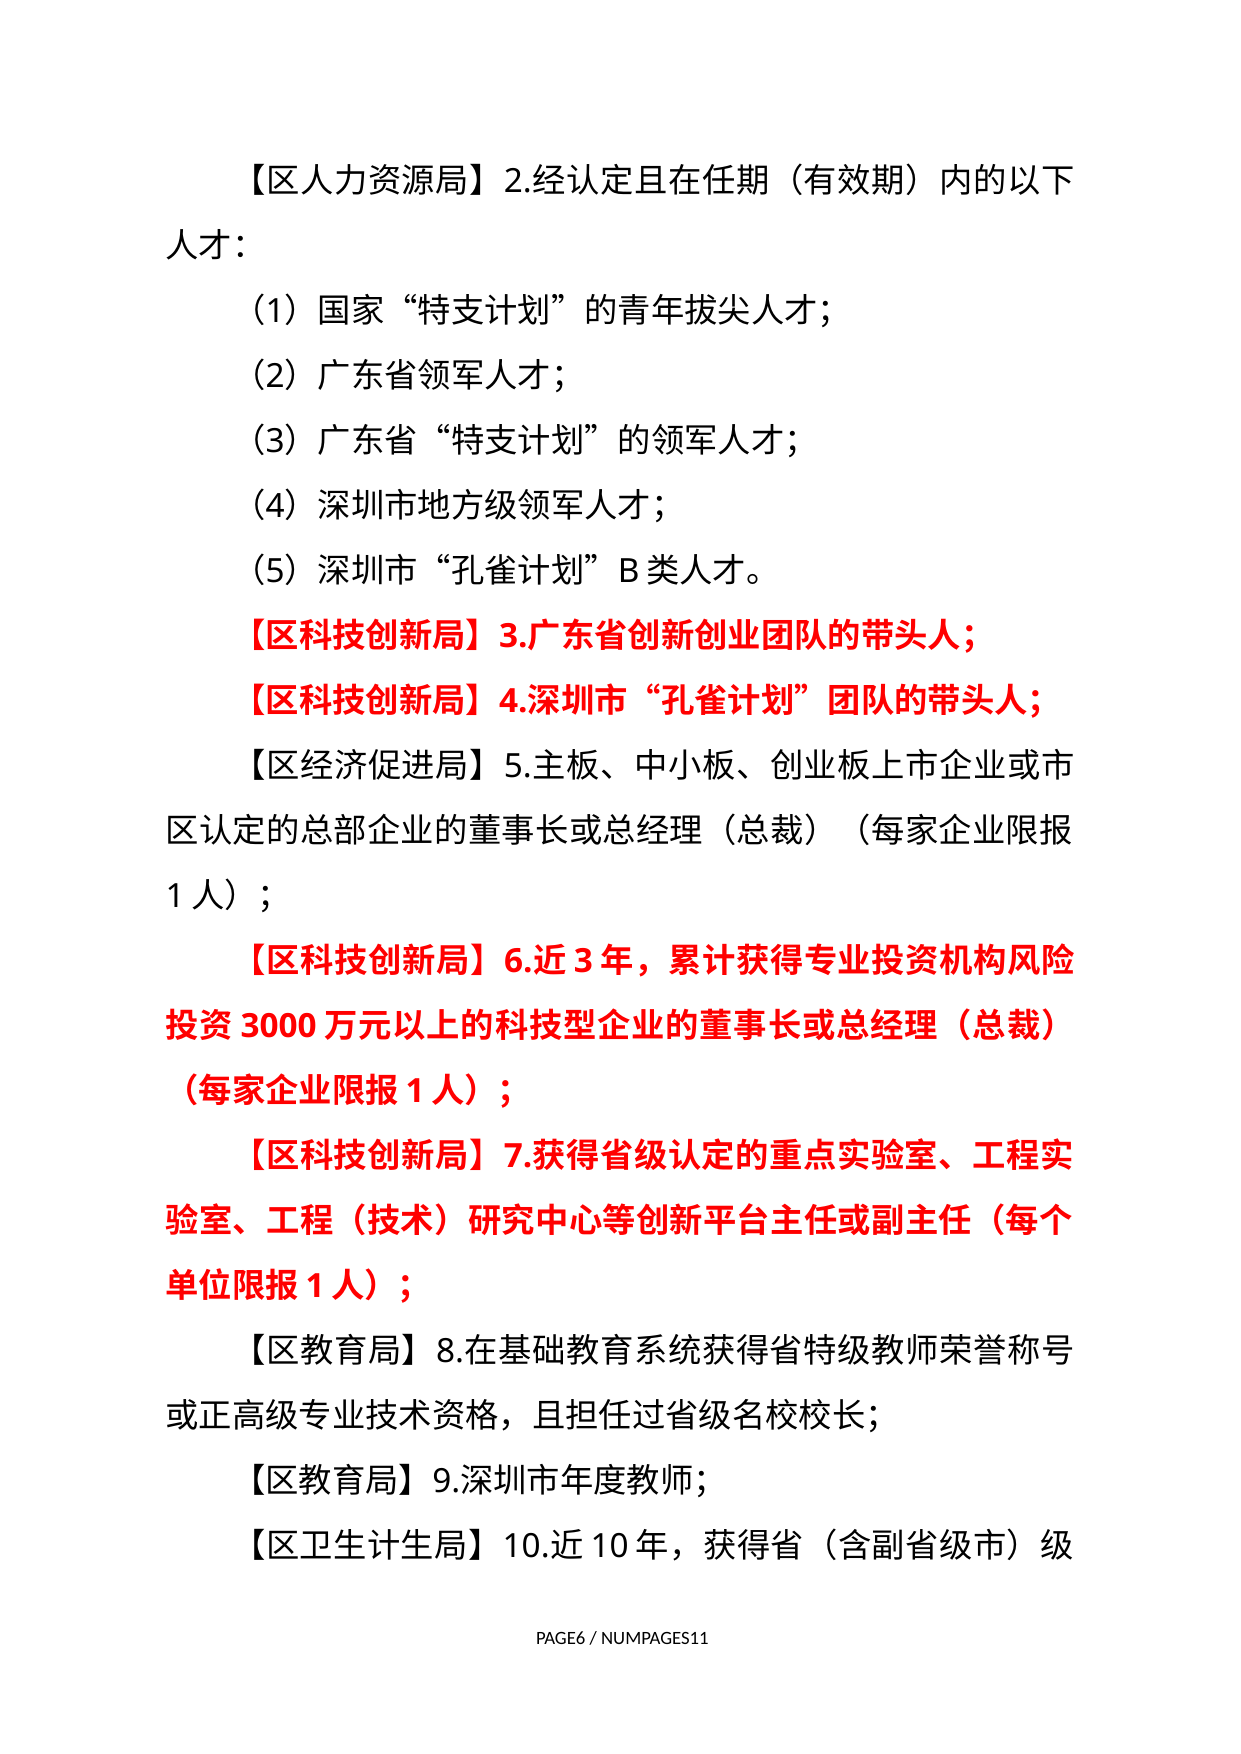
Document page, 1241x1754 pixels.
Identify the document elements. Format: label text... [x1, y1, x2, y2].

text 【区经济促进局】5.主板、中小板、创业板上市企业或市区认定的总部企业的董事长或总经理（总裁）（每家企业限报1人）； [165, 731, 1075, 926]
text 【区科技创新局】7.获得省级认定的重点实验室、工程实验室、工程（技术）研究中心等创新平台主任或副主任（每个单位限报1人）； [165, 1121, 1075, 1316]
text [165, 1511, 1075, 1576]
text （1）国家“特支计划”的青年拔尖人才； [165, 276, 1075, 341]
text 【区教育局】9.深圳市年度教师； [165, 1446, 1075, 1511]
text （2）广东省领军人才； [165, 341, 1075, 406]
text 【区科技创新局】3.广东省创新创业团队的带头人； [165, 601, 1075, 666]
text （3）广东省“特支计划”的领军人才； [165, 406, 1075, 471]
text 【区教育局】8.在基础教育系统获得省特级教师荣誉称号或正高级专业技术资格，且担任过省级名校校长； [165, 1316, 1075, 1446]
text （4）深圳市地方级领军人才； [165, 471, 1075, 536]
text 【区科技创新局】6.近3年，累计获得专业投资机构风险投资3000万元以上的科技型企业的董事长或总经理（总裁）（每家企业限报1人）； [165, 926, 1075, 1121]
text （5）深圳市“孔雀计划”B类人才。 [165, 536, 1075, 601]
text 【区科技创新局】4.深圳市“孔雀计划”团队的带头人； [165, 666, 1075, 731]
text 【区人力资源局】2.经认定且在任期（有效期）内的以下人才： [165, 146, 1075, 276]
